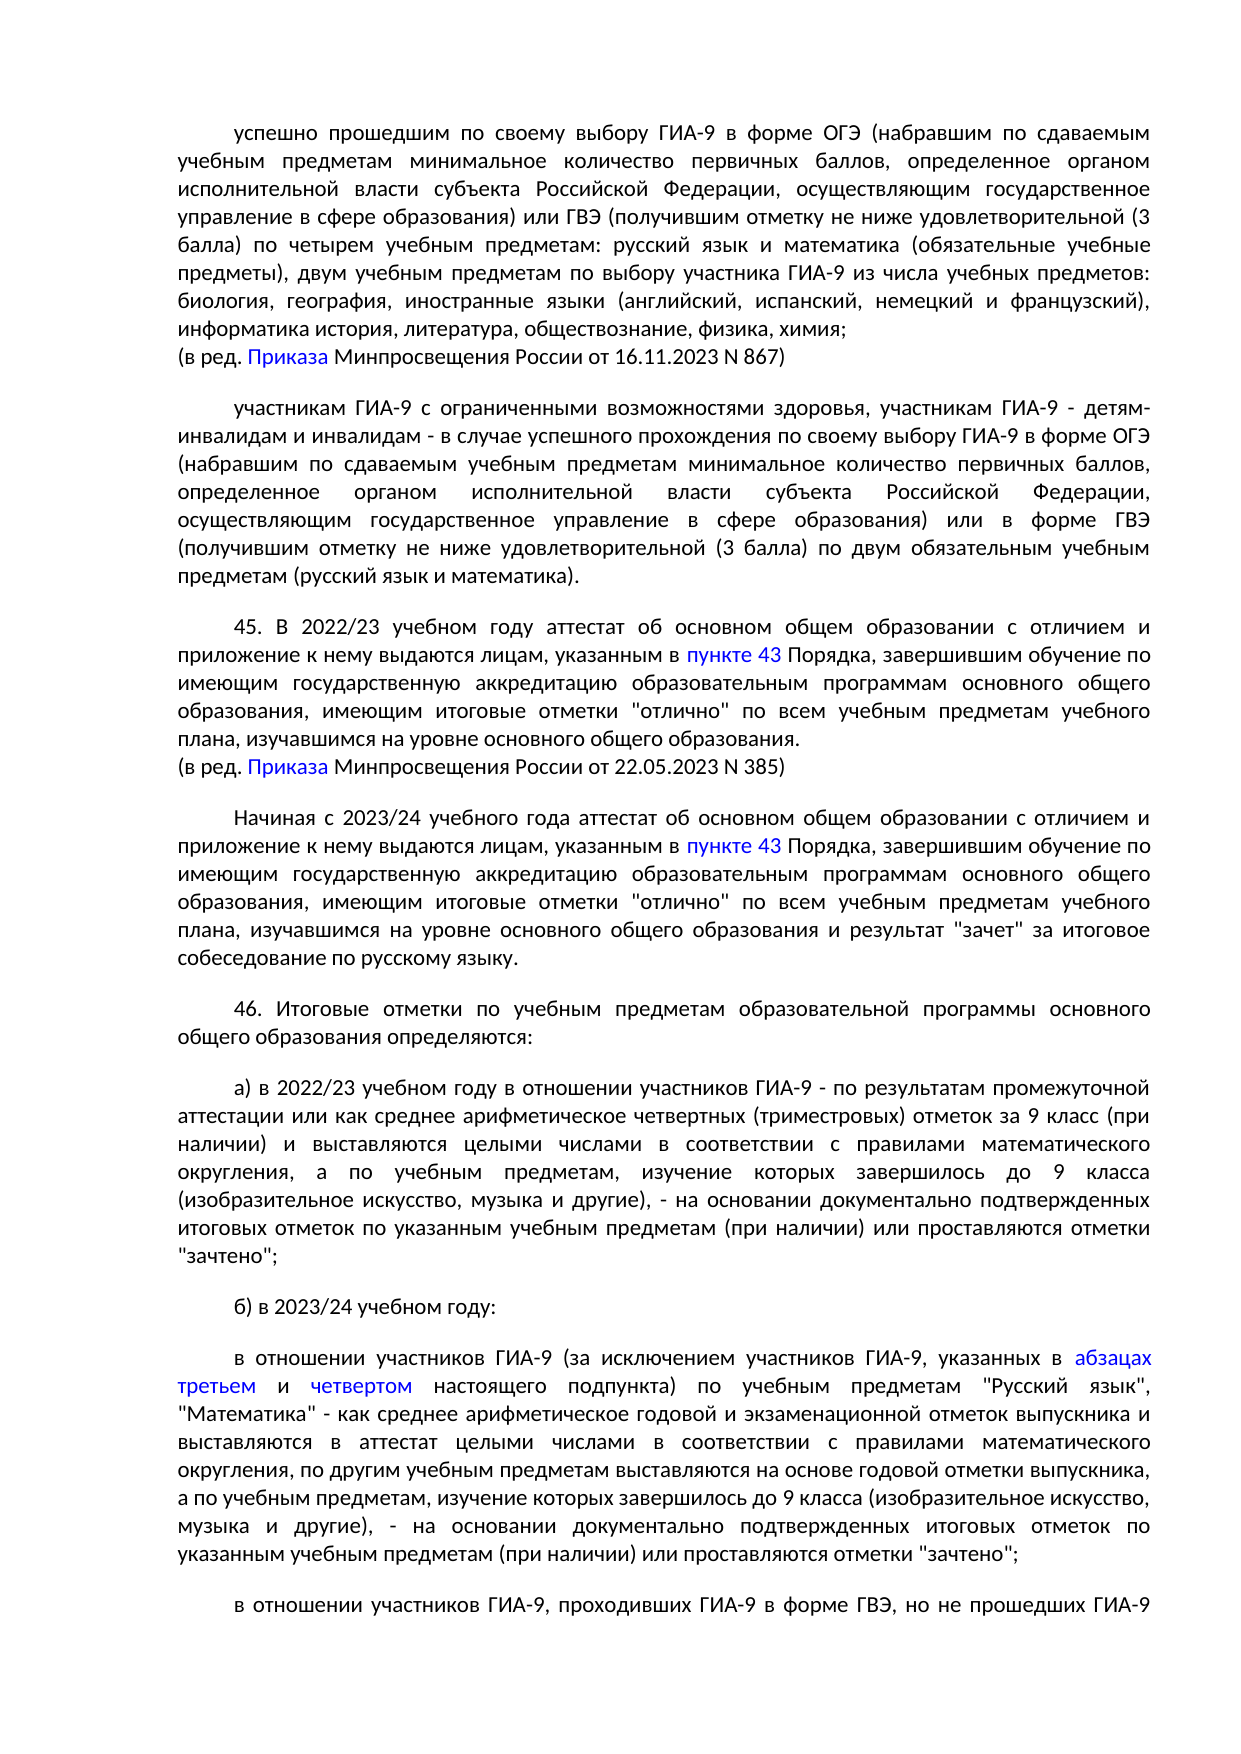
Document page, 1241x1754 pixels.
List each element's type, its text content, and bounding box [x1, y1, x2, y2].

text (в ред. Приказа Минпросвещения России от 22.05.2023 N 385) [177, 752, 1152, 780]
text успешно прошедшим по своему выбору ГИА-9 в форме ОГЭ (набравшим по сдаваемым учебным предметам минимальное количество первичных баллов, определенное органом исполнительной власти субъекта Российской Федерации, осуществляющим государственное управление в сфере образования) или ГВЭ (получившим отметку не ниже удовлетворительной (3 балла) по четырем учебным предметам: русский язык и математика (обязательные учебные предметы), двум учебным предметам по выбору участника ГИА-9 из числа учебных предметов: биология, география, иностранные языки (английский, испанский, немецкий и французский), информатика история, литература, обществознание, физика, химия; [177, 118, 1152, 342]
text 46. Итоговые отметки по учебным предметам образовательной программы основного общего образования определяются: [177, 994, 1152, 1050]
text б) в 2023/24 учебном году: [177, 1292, 1152, 1320]
text участникам ГИА-9 с ограниченными возможностями здоровья, участникам ГИА-9 - детям-инвалидам и инвалидам - в случае успешного прохождения по своему выбору ГИА-9 в форме ОГЭ (набравшим по сдаваемым учебным предметам минимальное количество первичных баллов, определенное органом исполнительной власти субъекта Российской Федерации, осуществляющим государственное управление в сфере образования) или в форме ГВЭ (получившим отметку не ниже удовлетворительной (3 балла) по двум обязательным учебным предметам (русский язык и математика). [177, 393, 1152, 589]
text 45. В 2022/23 учебном году аттестат об основном общем образовании с отличием и приложение к нему выдаются лицам, указанным в пункте 43 Порядка, завершившим обучение по имеющим государственную аккредитацию образовательным программам основного общего образования, имеющим итоговые отметки "отлично" по всем учебным предметам учебного плана, изучавшимся на уровне основного общего образования. [177, 612, 1152, 752]
text Начиная с 2023/24 учебного года аттестат об основном общем образовании с отличием и приложение к нему выдаются лицам, указанным в пункте 43 Порядка, завершившим обучение по имеющим государственную аккредитацию образовательным программам основного общего образования, имеющим итоговые отметки "отлично" по всем учебным предметам учебного плана, изучавшимся на уровне основного общего образования и результат "зачет" за итоговое собеседование по русскому языку. [177, 803, 1152, 971]
text в отношении участников ГИА-9 (за исключением участников ГИА-9, указанных в абзацах третьем и четвертом настоящего подпункта) по учебным предметам "Русский язык", "Математика" - как среднее арифметическое годовой и экзаменационной отметок выпускника и выставляются в аттестат целыми числами в соответствии с правилами математического округления, по другим учебным предметам выставляются на основе годовой отметки выпускника, а по учебным предметам, изучение которых завершилось до 9 класса (изобразительное искусство, музыка и другие), - на основании документально подтвержденных итоговых отметок по указанным учебным предметам (при наличии) или проставляются отметки "зачтено"; [177, 1343, 1152, 1567]
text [177, 1590, 1152, 1618]
text (в ред. Приказа Минпросвещения России от 16.11.2023 N 867) [177, 342, 1152, 370]
text а) в 2022/23 учебном году в отношении участников ГИА-9 - по результатам промежуточной аттестации или как среднее арифметическое четвертных (триместровых) отметок за 9 класс (при наличии) и выставляются целыми числами в соответствии с правилами математического округления, а по учебным предметам, изучение которых завершилось до 9 класса (изобразительное искусство, музыка и другие), - на основании документально подтвержденных итоговых отметок по указанным учебным предметам (при наличии) или проставляются отметки "зачтено"; [177, 1073, 1152, 1269]
